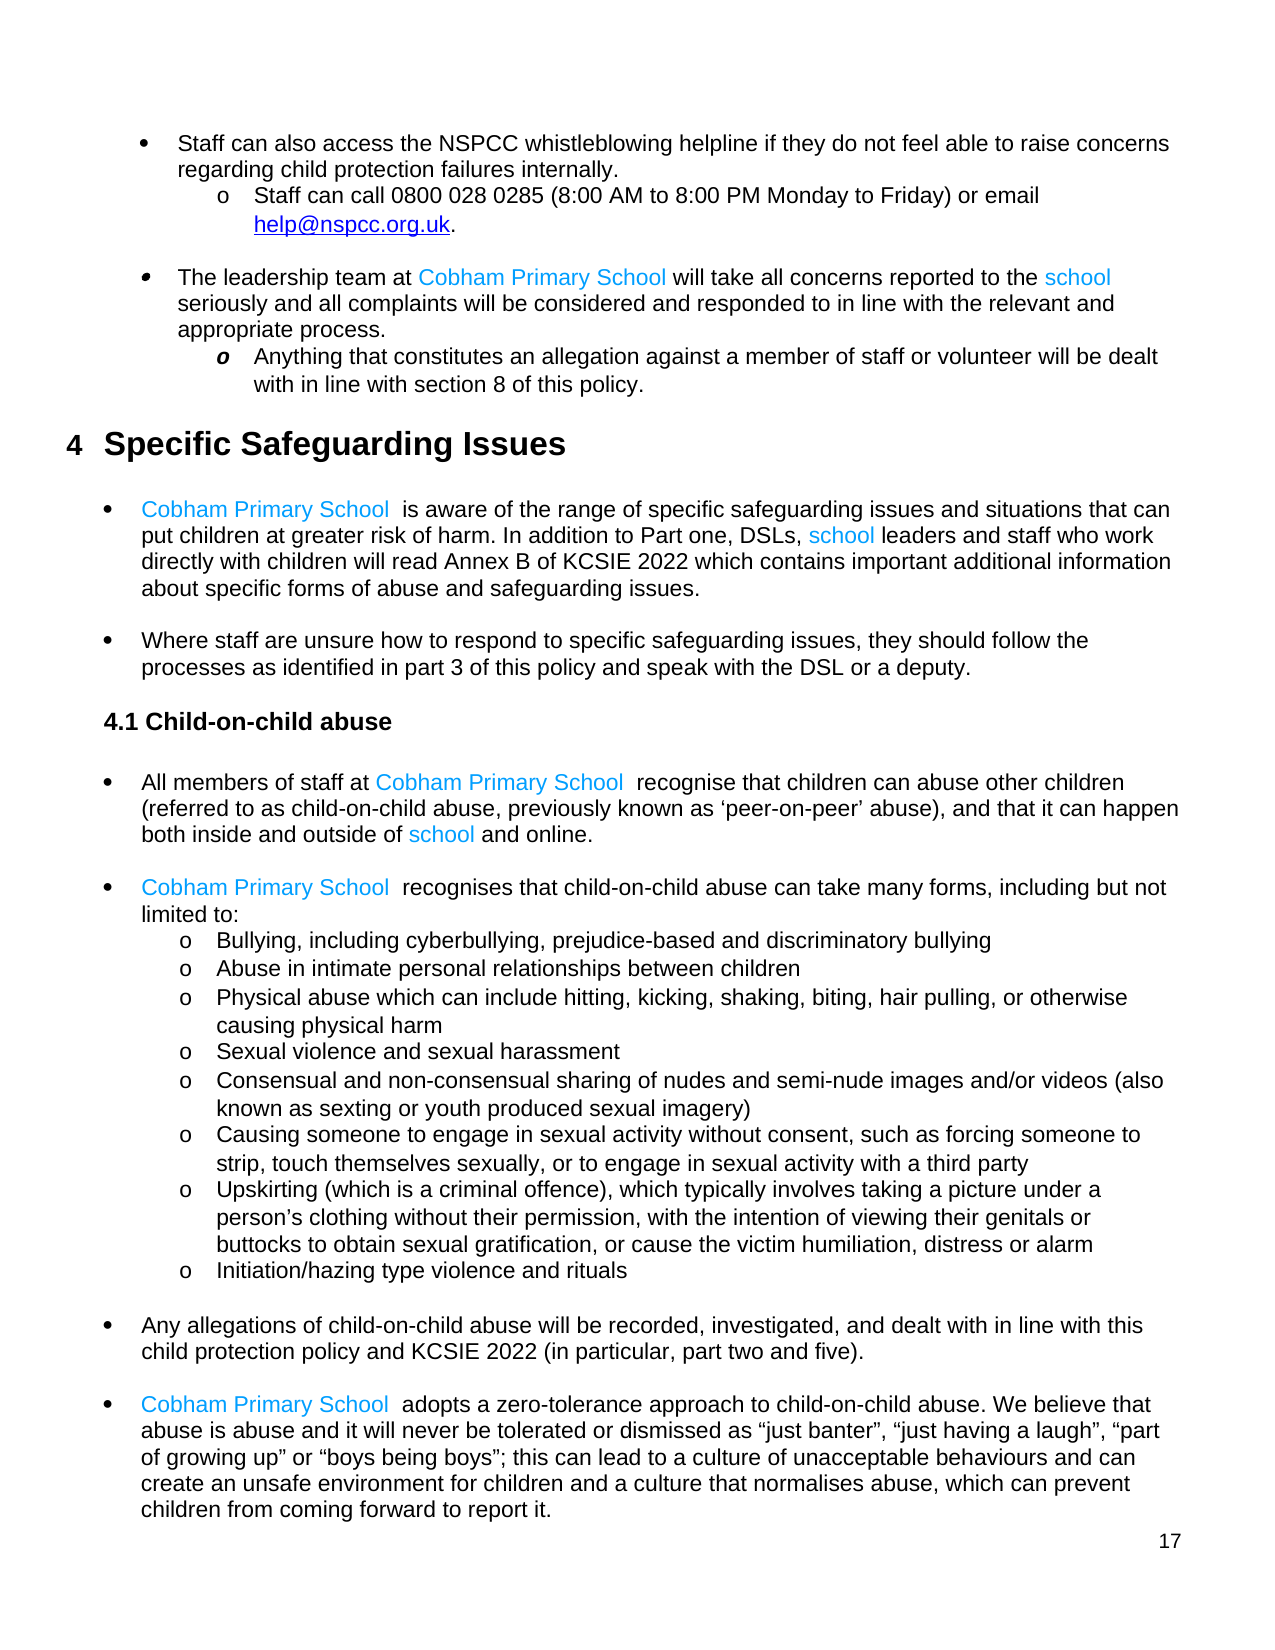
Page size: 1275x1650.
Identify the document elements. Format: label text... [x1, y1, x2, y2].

subtitle 4.1 Child-on-child abuse [103, 891, 1181, 920]
list Whilst we encourage members of our community to report concerns and complaints directly to us, we recognise this may not always be possible. Children, young people, and adults who have experienced abuse at school can contact the NSPCC ‘Report Abuse in Education’ helpline on 0800 136 663 or via email: help@nspcc.org.uk [140, 182, 1181, 288]
list Cobham Primary School is aware of the range of specific safeguarding issues and situations that can put children at greater risk of harm. In addition to Part one, DSLs, school leaders and staff who work directly with children will read Annex B of KCSIE 2022 which contains important additional information about specific forms of abuse and safeguarding issues. [103, 680, 1181, 786]
subtitle Specific Safeguarding Issues [66, 608, 1181, 647]
list Sexual violence and sexual harassment [178, 1223, 1181, 1251]
list All members of staff at Cobham Primary School recognise that children can abuse other children (referred to as child-on-child abuse, previously known as ‘peer-on-peer’ abuse), and that it can happen both inside and outside of school and online. [103, 953, 1181, 1032]
list Upskirting (which is a criminal offence), which typically involves taking a picture under a person’s clothing without their permission, with the intention of viewing their genitals or buttocks to obtain sexual gratification, or cause the victim humiliation, distress or alarm [178, 1360, 1181, 1441]
list Staff can also access the NSPCC whistleblowing helpline if they do not feel able to raise concerns regarding child protection failures internally. [140, 314, 1181, 367]
list Abuse in intimate personal relationships between children [178, 1140, 1181, 1168]
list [140, 103, 1181, 156]
list Causing someone to engage in sexual activity without consent, such as forcing someone to strip, touch themselves sexually, or to engage in sexual activity with a third party [178, 1306, 1181, 1360]
list Anything that constitutes an allegation against a member of staff or volunteer will be dealt with in line with section 8 of this policy. [216, 527, 1181, 582]
list Initiation/hazing type violence and rituals [178, 1441, 1181, 1470]
list Consensual and non-consensual sharing of nudes and semi-nude images and/or videos (also known as sexting or youth produced sexual imagery) [178, 1251, 1181, 1306]
list Cobham Primary School recognises that child-on-child abuse can take many forms, including but not limited to: [103, 1059, 1181, 1111]
list Where staff are unsure how to respond to specific safeguarding issues, they should follow the processes as identified in part 3 of this policy and speak with the DSL or a deputy. [103, 812, 1181, 864]
list Bullying, including cyberbullying, prejudice-based and discriminatory bullying [178, 1111, 1181, 1140]
list Staff can call 0800 028 0285 (8:00 AM to 8:00 PM Monday to Friday) or email help@nspcc.org.uk. [216, 367, 1181, 422]
list Physical abuse which can include hitting, kicking, shaking, biting, hair pulling, or otherwise causing physical harm [178, 1168, 1181, 1223]
list The leadership team at Cobham Primary School will take all concerns reported to the school seriously and all complaints will be considered and responded to in line with the relevant and appropriate process. [140, 448, 1181, 527]
